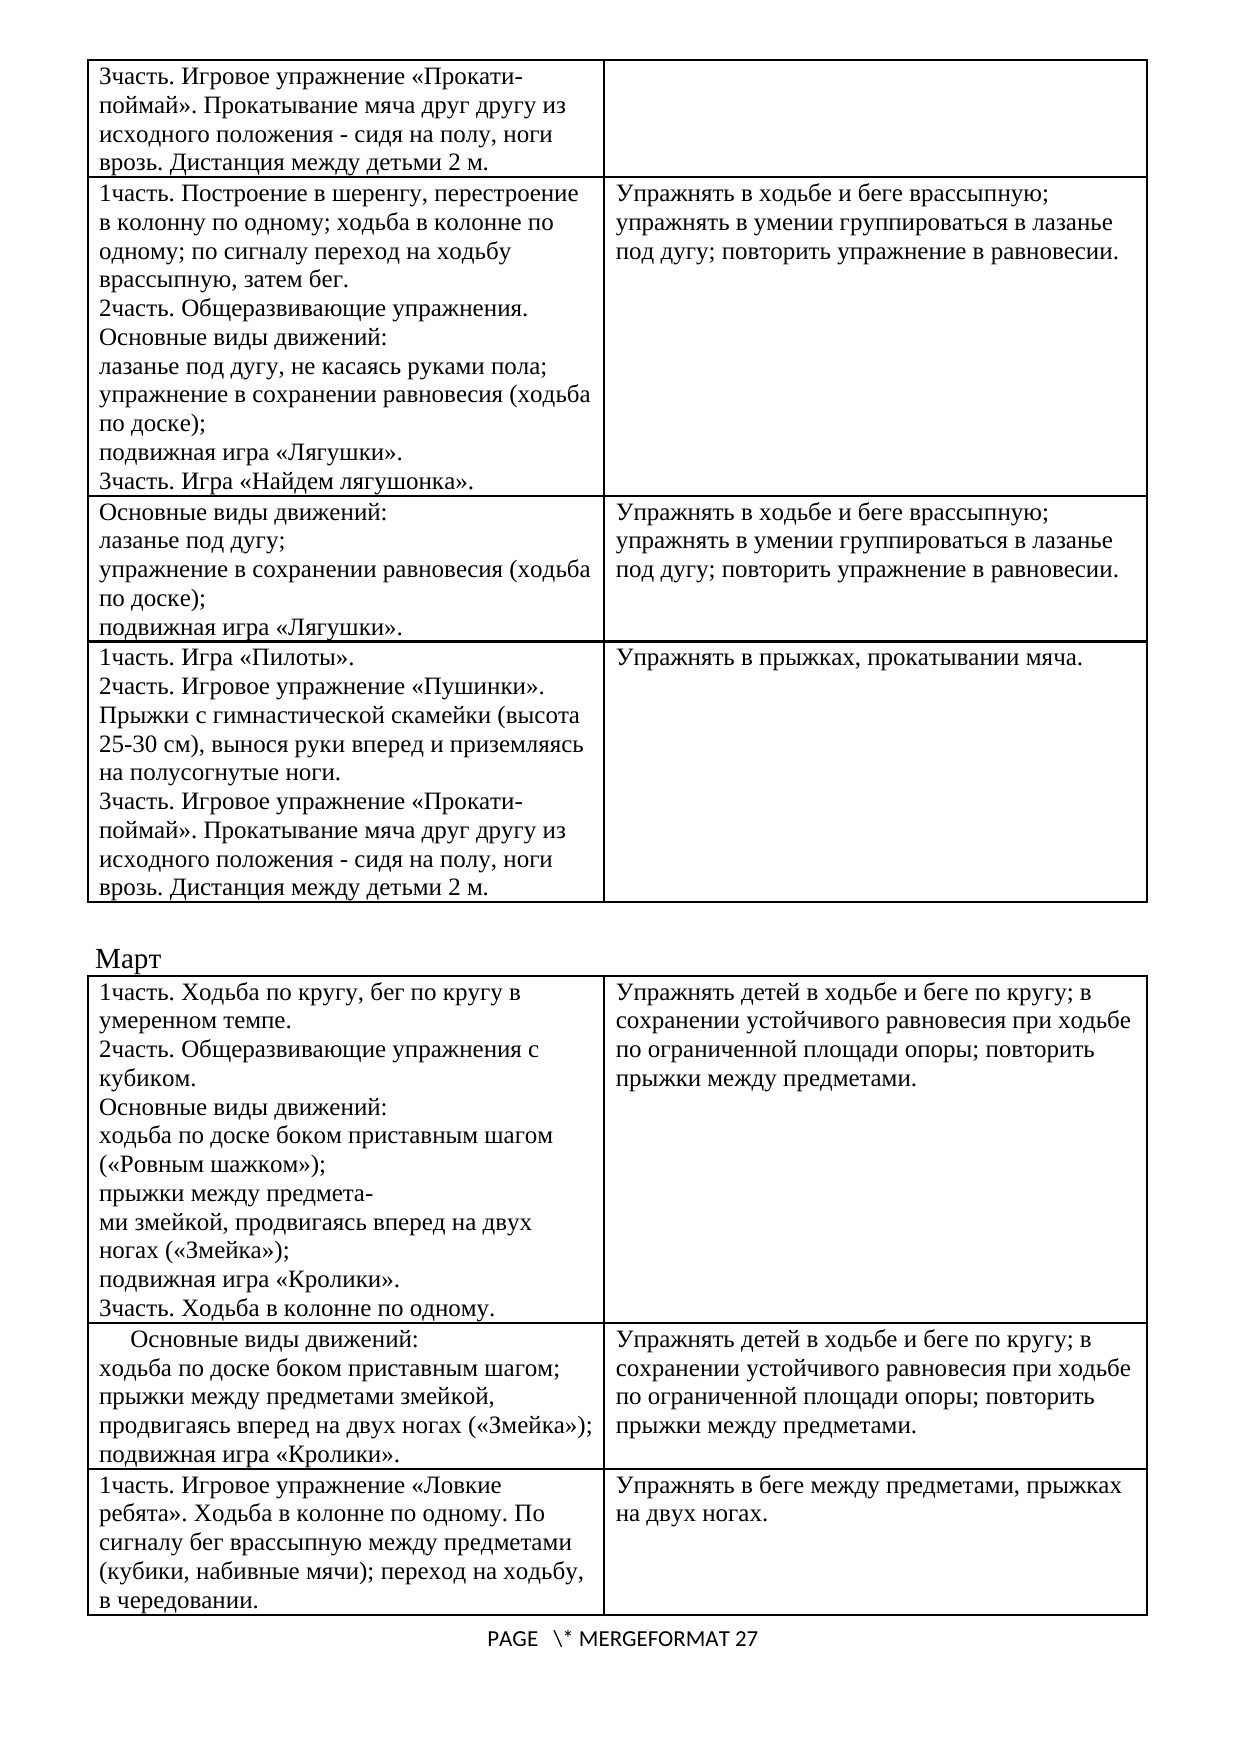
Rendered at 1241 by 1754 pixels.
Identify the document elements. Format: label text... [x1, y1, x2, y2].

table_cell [605, 1470, 1146, 1613]
table_header Упражнять детей в ходьбе и беге по кругу; в сохранении устойчивого равновесия при ходьбе по ограниченной площади опоры; повторить прыжки между предметами. [605, 977, 1146, 1322]
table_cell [605, 61, 1146, 176]
table_cell Упражнять в ходьбе и беге врассыпную; упражнять в умении группироваться в лазанье под дугу; повторить упражнение в равновесии. [605, 178, 1146, 494]
table_cell Упражнять в ходьбе и беге врассыпную; упражнять в умении группироваться в лазанье под дугу; повторить упражнение в равновесии. [605, 497, 1146, 640]
table_cell Упражнять детей в ходьбе и беге по кругу; в сохранении устойчивого равновесия при ходьбе по ограниченной площади опоры; повторить прыжки между предметами. [605, 1324, 1146, 1468]
table_header 1часть. Ходьба по кругу, бег по кругу в умеренном темпе. 2часть. Общеразвивающие упражнения с кубиком. Основные виды движений: ходьба по доске боком приставным шагом («Ровным шажком»); прыжки между предмета- ми змейкой, продвигаясь вперед на двух ногах («Змейка»); подвижная игра «Кролики». 3часть. Ходьба в колонне по одному. [89, 977, 603, 1322]
table_cell Основные виды движений: лазанье под дугу; упражнение в сохранении равновесия (ходьба по доске); подвижная игра «Лягушки». [89, 497, 603, 640]
table_cell Упражнять в прыжках, прокатывании мяча. [605, 643, 1146, 901]
table_cell 1часть. Построение в шеренгу, перестроение в колонну по одному; ходьба в колонне по одному; по сигналу переход на ходьбу врассыпную, затем бег. 2часть. Общеразвивающие упражнения. Основные виды движений: лазанье под дугу, не касаясь руками пола; упражнение в сохранении равновесия (ходьба по доске); подвижная игра «Лягушки». 3часть. Игра «Найдем лягушонка». [89, 178, 603, 494]
table_cell Основные виды движений: ходьба по доске боком приставным шагом; прыжки между предметами змейкой, продвигаясь вперед на двух ногах («Змейка»); подвижная игра «Кролики». [89, 1324, 603, 1468]
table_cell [89, 1470, 603, 1613]
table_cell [89, 61, 603, 176]
text Март [89, 941, 1152, 975]
